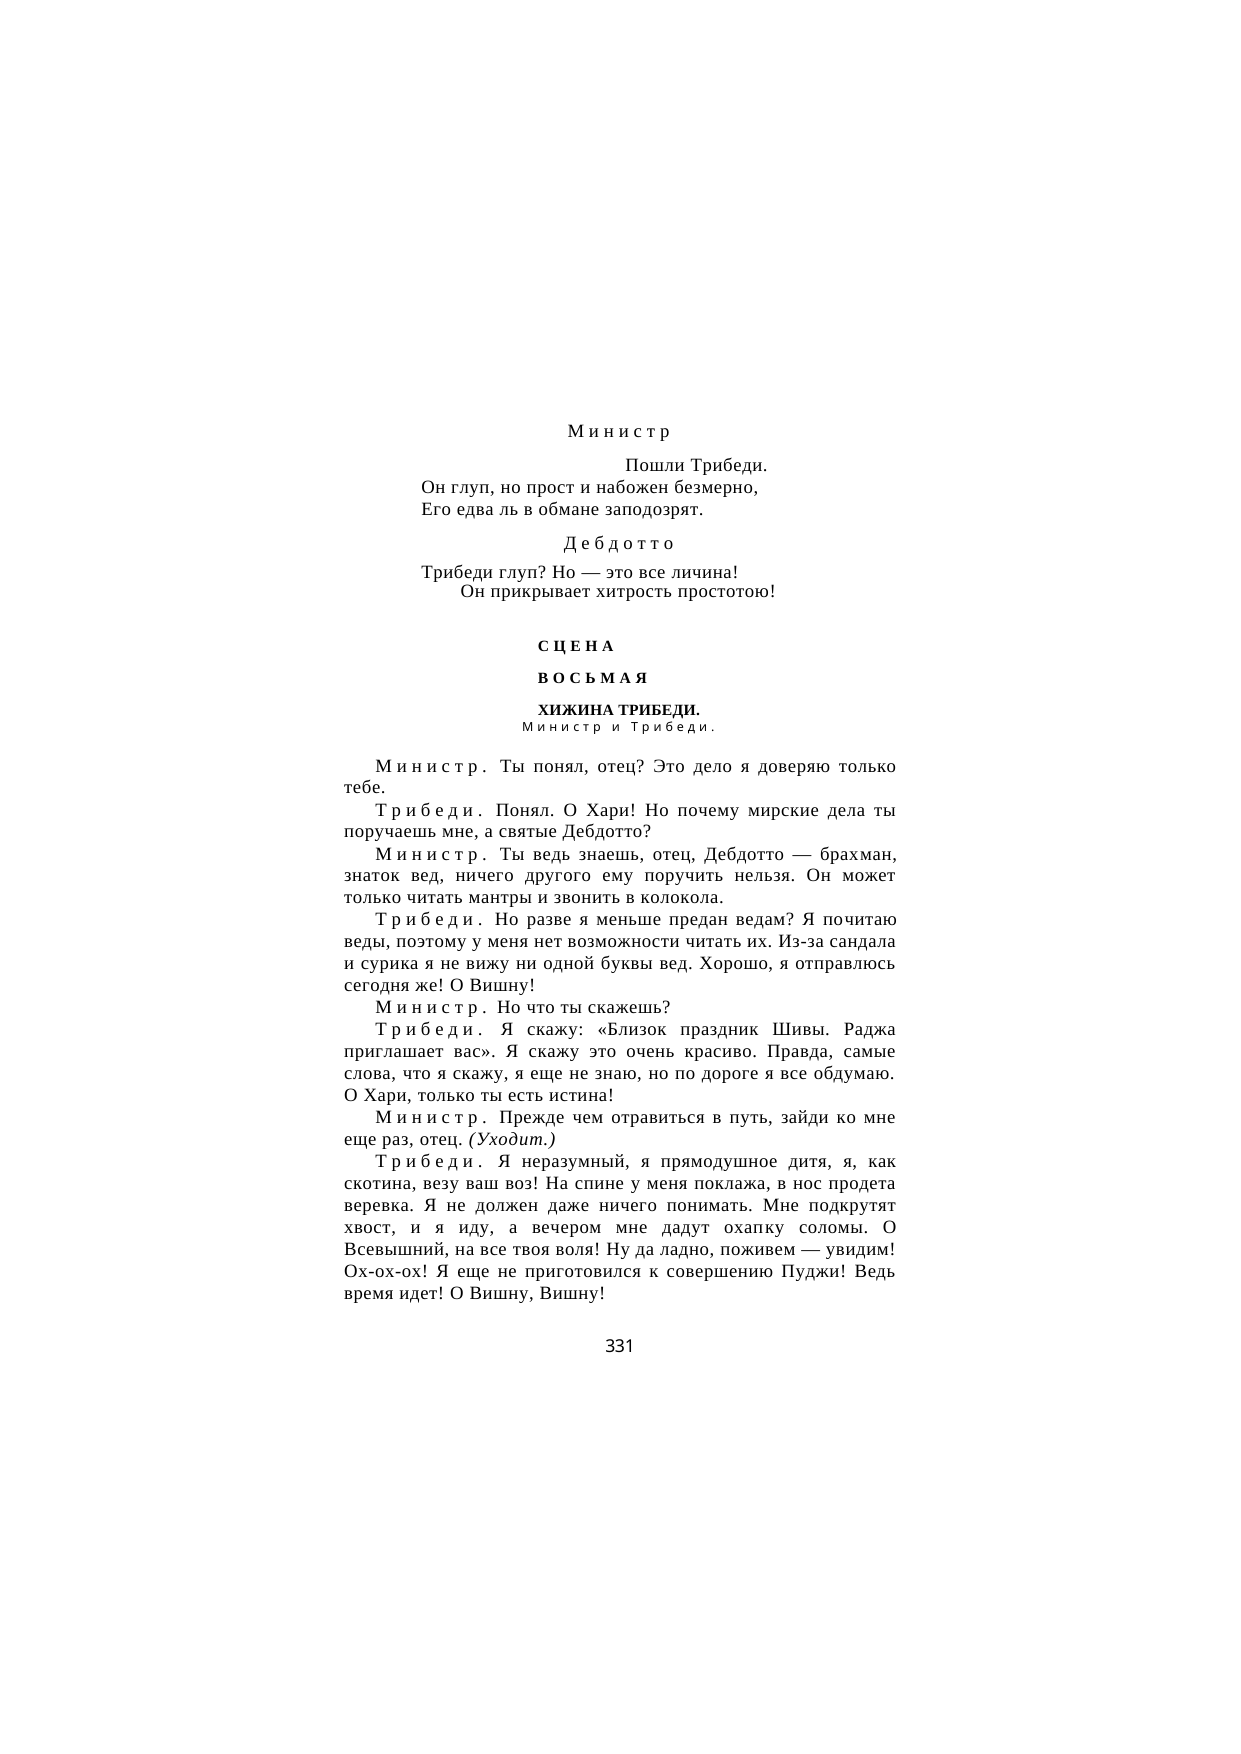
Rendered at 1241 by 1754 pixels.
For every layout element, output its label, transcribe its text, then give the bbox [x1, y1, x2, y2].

text СЦЕНА ВОСЬМАЯ ХИЖИНА ТРИБЕДИ. [538, 626, 709, 722]
text Министр [342, 422, 894, 441]
text Трибеди. Я скажу: «Близок праздник Шивы. Раджа приглашает вас». Я скажу это очень красиво. Правда, самые слова, что я скажу, я еще не знаю, но по дороге я все обдумаю. О Хари, только ты есть истина! [344, 1018, 897, 1106]
text Пошли Трибеди. [625, 454, 899, 476]
text Министр. Ты понял, отец? Это дело я доверяю только тебе. [344, 754, 897, 798]
text 331 [605, 1339, 635, 1356]
text Трибеди. Но разве я меньше предан ведам? Я почитаю веды, поэтому у меня нет возможности читать их. Из-за сандала и сурика я не вижу ни одной буквы вед. Хорошо, я отправлюсь сегодня же! О Вишну! [344, 908, 897, 996]
text Министр. Но что ты скажешь? [344, 996, 899, 1018]
text Трибеди. Я неразумный, я прямодушное дитя, я, как скотина, везу ваш воз! На спине у меня поклажа, в нос продета веревка. Я не должен даже ничего понимать. Мне подкрутят хвост, и я иду, а вечером мне дадут охапку соломы. О Всевышний, на все твоя воля! Ну да ладно, поживем — увидим! Ох-ох-ох! Я еще не приготовился к совершению Пуджи! Ведь время идет! О Вишну, Вишну! [344, 1150, 897, 1304]
text Министр. Прежде чем отравиться в путь, зайди ко мне еще раз, отец. (Уходит.) [344, 1106, 897, 1150]
text Дебдотто [342, 534, 894, 553]
text Трибеди. Понял. О Хари! Но почему мирские дела ты поручаешь мне, а святые Дебдотто? [344, 798, 897, 842]
text Он прикрывает хитрость простотою! [342, 583, 894, 601]
text Он глуп, но прост и набожен безмерно, [421, 476, 899, 498]
text Министр. Ты ведь знаешь, отец, Дебдотто — брахман, знаток вед, ничего другого ему поручить нельзя. Он может только читать мантры и звонить в колокола. [344, 842, 897, 908]
text Трибеди глуп? Но — это все личина! [421, 564, 899, 583]
text Его едва ль в обмане заподозрят. [421, 498, 899, 519]
